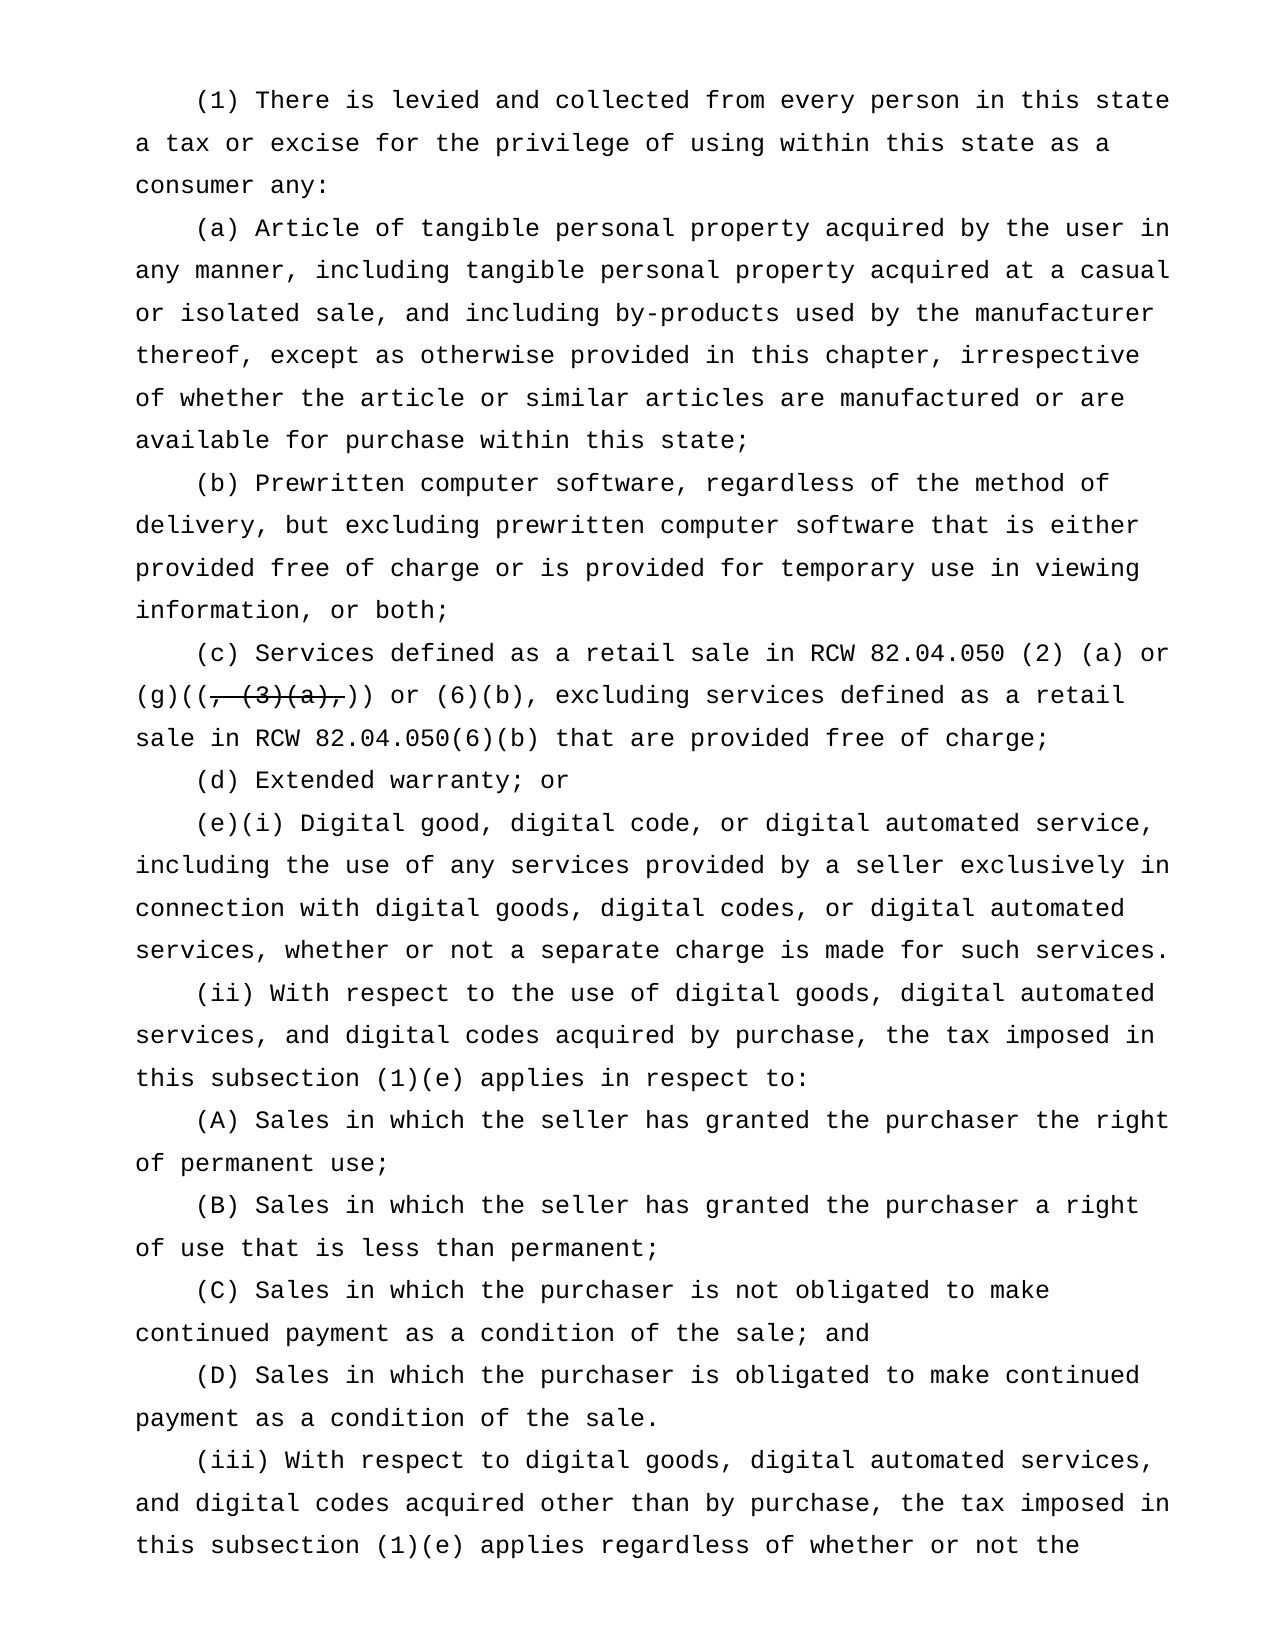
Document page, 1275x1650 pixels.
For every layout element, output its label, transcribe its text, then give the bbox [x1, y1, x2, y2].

text (A) Sales in which the seller has granted the purchaser the right of permanent use; [135, 1095, 1170, 1180]
text (a) Article of tangible personal property acquired by the user in any manner, including tangible personal property acquired at a casual or isolated sale, and including by-products used by the manufacturer thereof, except as otherwise provided in this chapter, irrespective of whether the article or similar articles are manufactured or are available for purchase within this state; [135, 202, 1170, 457]
text (c) Services defined as a retail sale in RCW 82.04.050 (2) (a) or (g)((, (3)(a),)) or (6)(b), excluding services defined as a retail sale in RCW 82.04.050(6)(b) that are provided free of charge; [135, 627, 1170, 755]
text (1) There is levied and collected from every person in this state a tax or excise for the privilege of using within this state as a consumer any: [135, 75, 1170, 202]
text (b) Prewritten computer software, regardless of the method of delivery, but excluding prewritten computer software that is either provided free of charge or is provided for temporary use in viewing information, or both; [135, 457, 1170, 627]
text (B) Sales in which the seller has granted the purchaser a right of use that is less than permanent; [135, 1180, 1170, 1265]
text (D) Sales in which the purchaser is obligated to make continued payment as a condition of the sale. [135, 1350, 1170, 1435]
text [135, 1435, 1170, 1562]
text (ii) With respect to the use of digital goods, digital automated services, and digital codes acquired by purchase, the tax imposed in this subsection (1)(e) applies in respect to: [135, 967, 1170, 1095]
text (d) Extended warranty; or [135, 755, 1170, 797]
text (e)(i) Digital good, digital code, or digital automated service, including the use of any services provided by a seller exclusively in connection with digital goods, digital codes, or digital automated services, whether or not a separate charge is made for such services. [135, 797, 1170, 967]
text (C) Sales in which the purchaser is not obligated to make continued payment as a condition of the sale; and [135, 1265, 1170, 1350]
